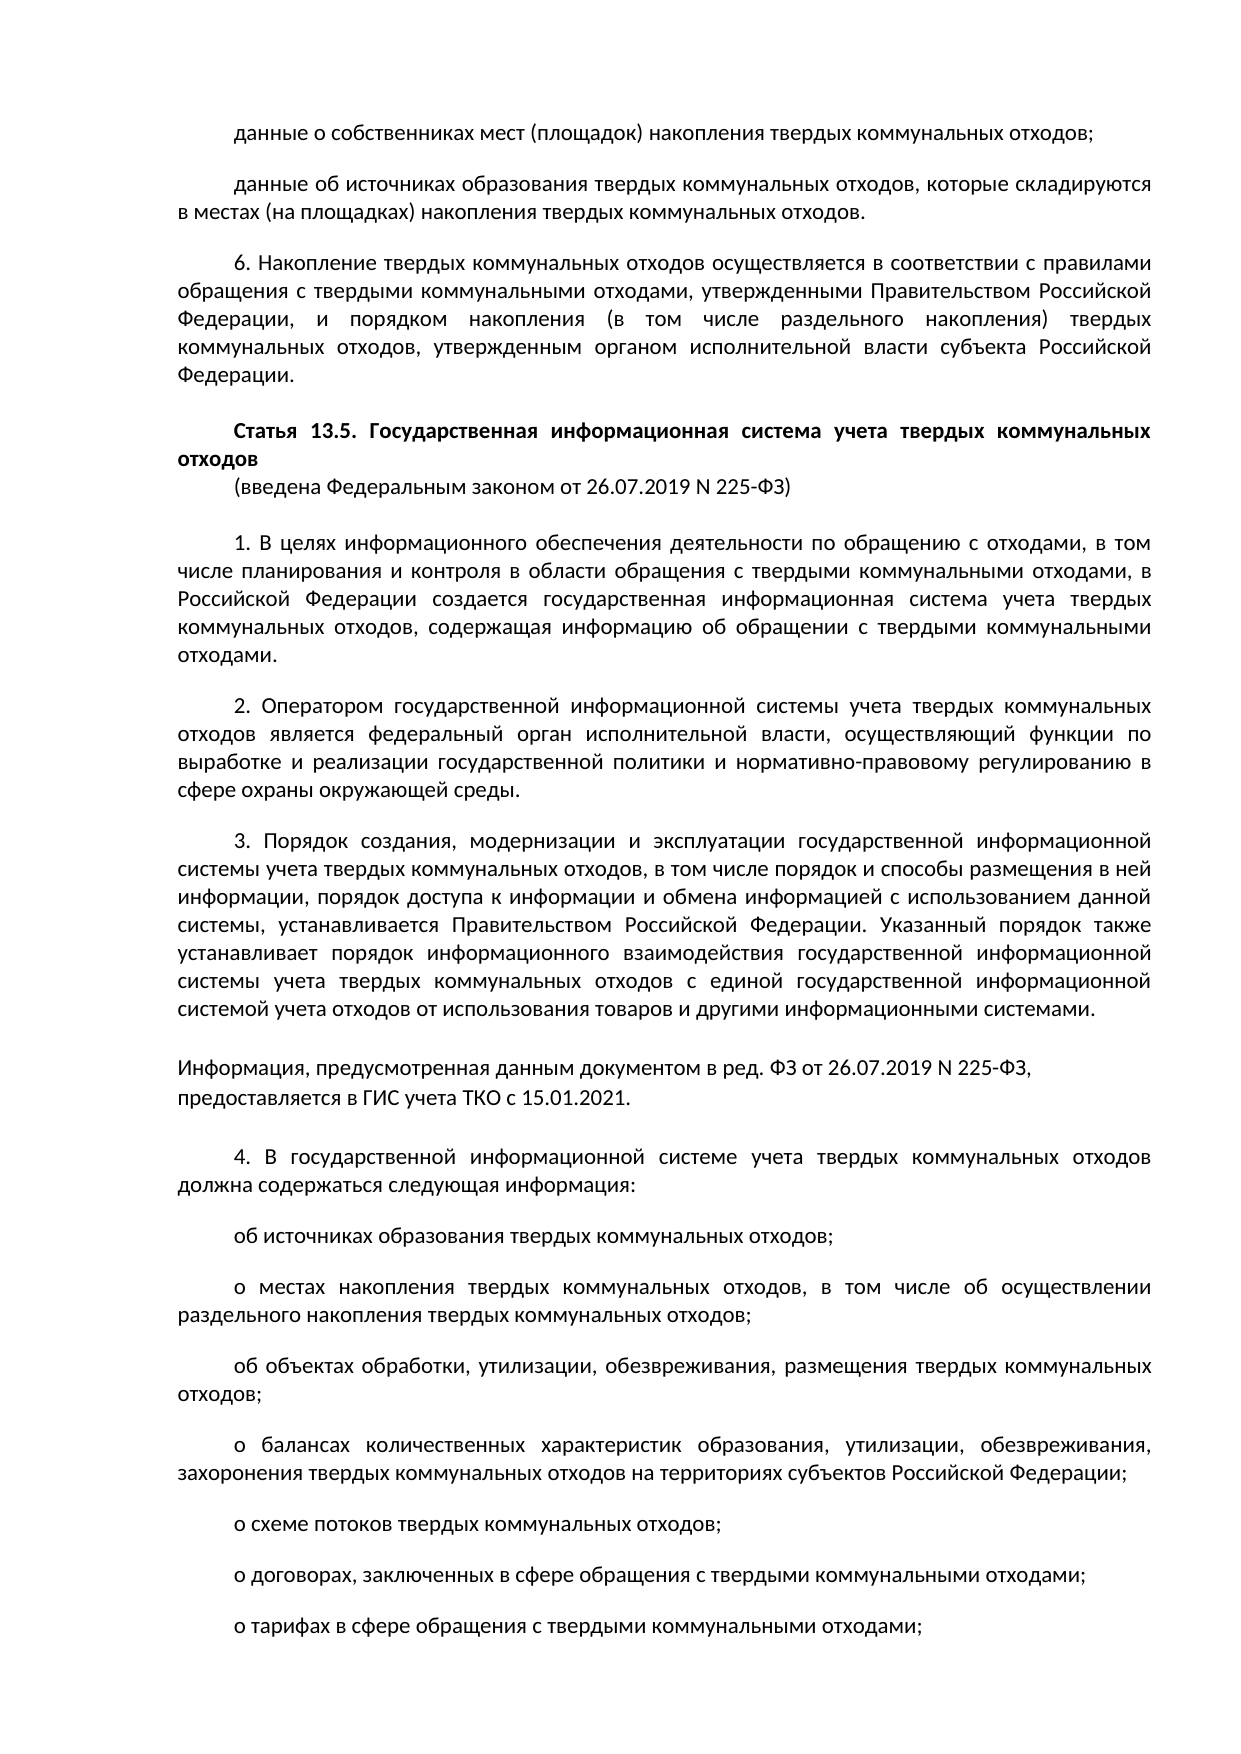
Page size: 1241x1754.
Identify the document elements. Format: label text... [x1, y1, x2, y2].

text о тарифах в сфере обращения с твердыми коммунальными отходами; [177, 1611, 1152, 1639]
text данные о собственниках мест (площадок) накопления твердых коммунальных отходов; [177, 118, 1152, 146]
text о балансах количественных характеристик образования, утилизации, обезвреживания, захоронения твердых коммунальных отходов на территориях субъектов Российской Федерации; [177, 1430, 1152, 1486]
text 4. В государственной информационной системе учета твердых коммунальных отходов должна содержаться следующая информация: [177, 1142, 1152, 1198]
text 6. Накопление твердых коммунальных отходов осуществляется в соответствии с правилами обращения с твердыми коммунальными отходами, утвержденными Правительством Российской Федерации, и порядком накопления (в том числе раздельного накопления) твердых коммунальных отходов, утвержденным органом исполнительной власти субъекта Российской Федерации. [177, 248, 1152, 388]
text (введена Федеральным законом от 26.07.2019 N 225-ФЗ) [177, 472, 1152, 500]
text об объектах обработки, утилизации, обезвреживания, размещения твердых коммунальных отходов; [177, 1351, 1152, 1407]
text о договорах, заключенных в сфере обращения с твердыми коммунальными отходами; [177, 1560, 1152, 1588]
text 1. В целях информационного обеспечения деятельности по обращению с отходами, в том числе планирования и контроля в области обращения с твердыми коммунальными отходами, в Российской Федерации создается государственная информационная система учета твердых коммунальных отходов, содержащая информацию об обращении с твердыми коммунальными отходами. [177, 528, 1152, 668]
text 2. Оператором государственной информационной системы учета твердых коммунальных отходов является федеральный орган исполнительной власти, осуществляющий функции по выработке и реализации государственной политики и нормативно-правовому регулированию в сфере охраны окружающей среды. [177, 691, 1152, 803]
text 3. Порядок создания, модернизации и эксплуатации государственной информационной системы учета твердых коммунальных отходов, в том числе порядок и способы размещения в ней информации, порядок доступа к информации и обмена информацией с использованием данной системы, устанавливается Правительством Российской Федерации. Указанный порядок также устанавливает порядок информационного взаимодействия государственной информационной системы учета твердых коммунальных отходов с единой государственной информационной системой учета отходов от использования товаров и другими информационными системами. [177, 826, 1152, 1022]
text о местах накопления твердых коммунальных отходов, в том числе об осуществлении раздельного накопления твердых коммунальных отходов; [177, 1272, 1152, 1328]
text данные об источниках образования твердых коммунальных отходов, которые складируются в местах (на площадках) накопления твердых коммунальных отходов. [177, 169, 1152, 225]
text об источниках образования твердых коммунальных отходов; [177, 1221, 1152, 1249]
title Статья 13.5. Государственная информационная система учета твердых коммунальных отходов [177, 416, 1152, 472]
text Информация, предусмотренная данным документом в ред. ФЗ от 26.07.2019 N 225-ФЗ, предоставляется в ГИС учета ТКО с 15.01.2021. [177, 1053, 1152, 1111]
text о схеме потоков твердых коммунальных отходов; [177, 1509, 1152, 1537]
